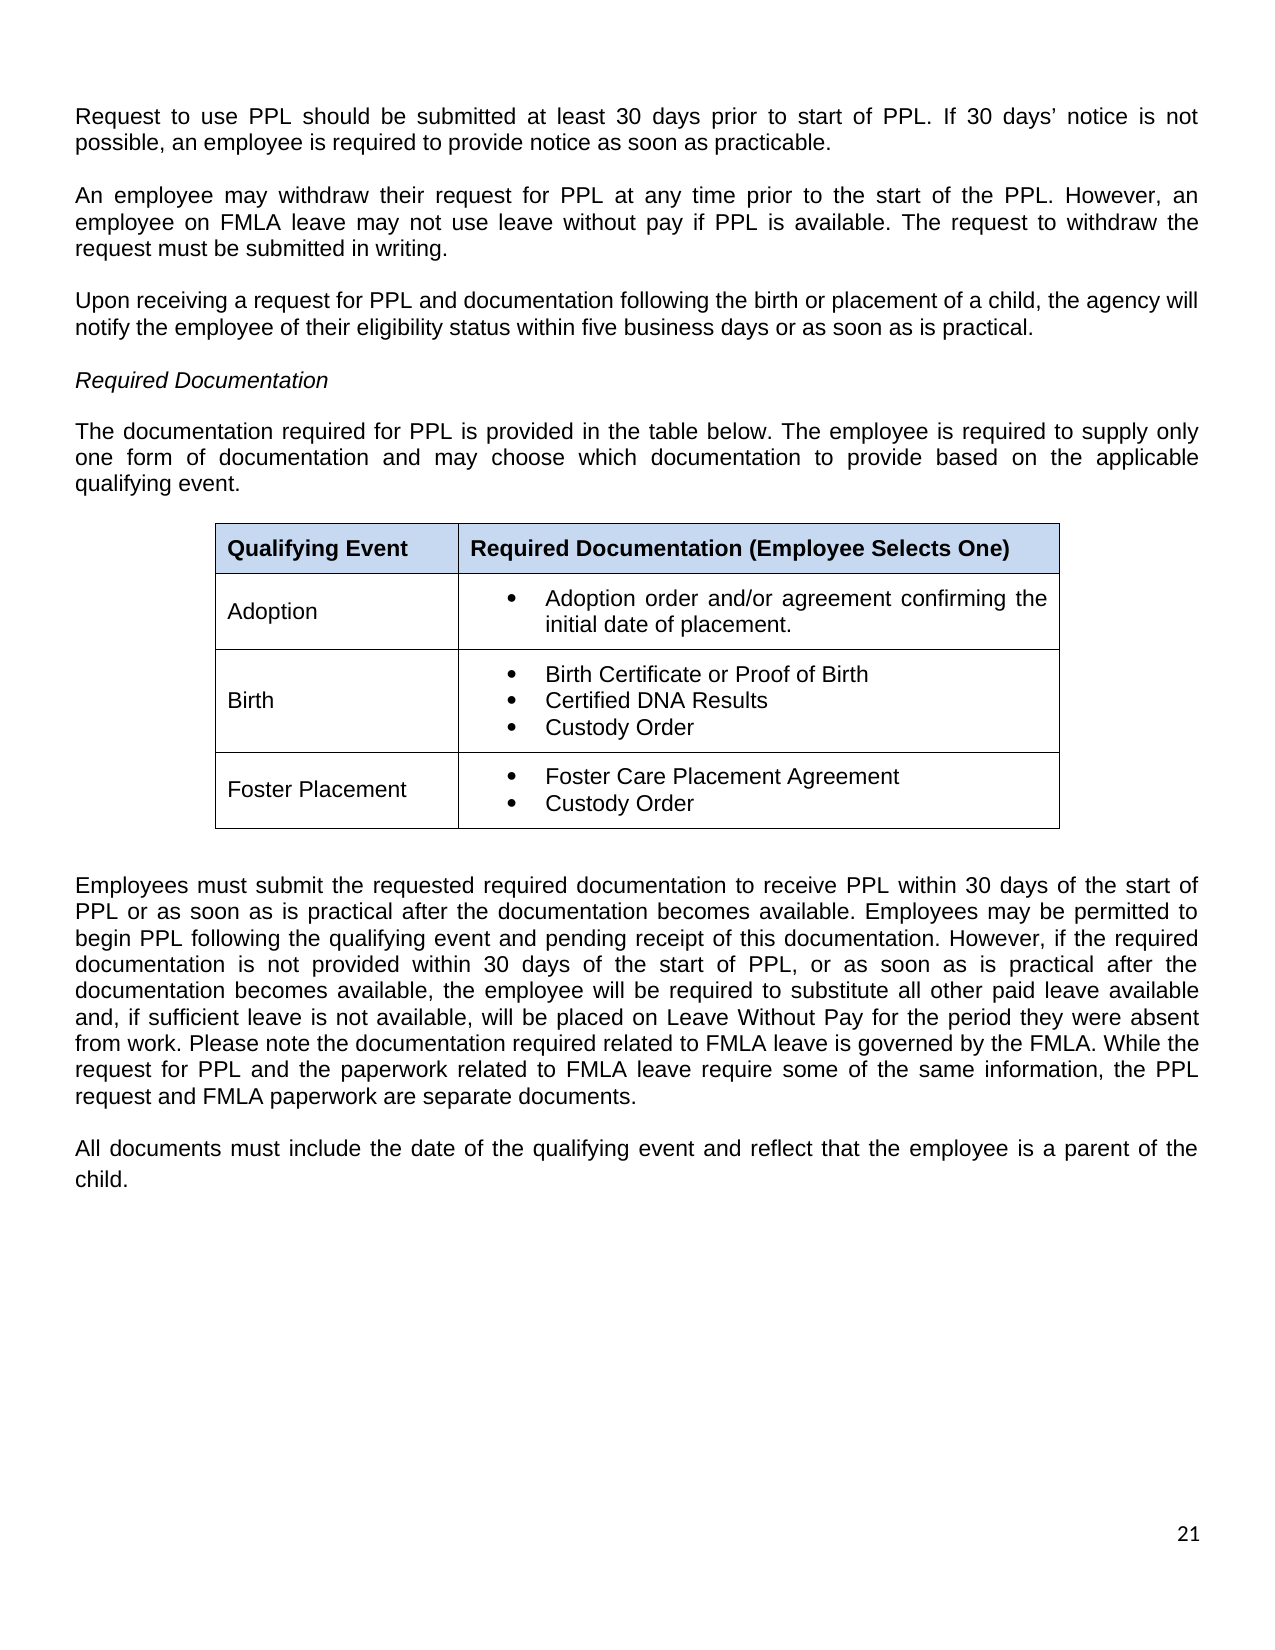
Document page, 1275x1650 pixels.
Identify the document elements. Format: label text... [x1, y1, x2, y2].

text The documentation required for PPL is provided in the table below. The employee is required to supply only one form of documentation and may choose which documentation to provide based on the applicable qualifying event. [75, 418, 1200, 497]
table_cell Adoption order and/or agreement confirming the initial date of placement. [459, 574, 1059, 649]
table_cell Birth Certificate or Proof of Birth Certified DNA Results Custody Order [459, 650, 1059, 752]
table_cell Foster Placement [216, 753, 458, 828]
table_header Qualifying Event [216, 524, 458, 573]
text Request to use PPL should be submitted at least 30 days prior to start of PPL. If 30 days’ notice is not possible, an employee is required to provide notice as soon as practicable. [75, 103, 1200, 156]
table_header Required Documentation (Employee Selects One) [459, 524, 1059, 573]
text Upon receiving a request for PPL and documentation following the birth or placement of a child, the agency will notify the employee of their eligibility status within five business days or as soon as is practical. [75, 287, 1200, 340]
text An employee may withdraw their request for PPL at any time prior to the start of the PPL. However, an employee on FMLA leave may not use leave without pay if PPL is available. The request to withdraw the request must be submitted in writing. [75, 182, 1200, 261]
table_cell Adoption [216, 574, 458, 649]
text Required Documentation [75, 367, 1200, 393]
text All documents must include the date of the qualifying event and reflect that the employee is a parent of the child. [75, 1135, 1200, 1192]
table_cell Birth [216, 650, 458, 752]
text Employees must submit the requested required documentation to receive PPL within 30 days of the start of PPL or as soon as is practical after the documentation becomes available. Employees may be permitted to begin PPL following the qualifying event and pending receipt of this documentation. However, if the required documentation is not provided within 30 days of the start of PPL, or as soon as is practical after the documentation becomes available, the employee will be required to substitute all other paid leave available and, if sufficient leave is not available, will be placed on Leave Without Pay for the period they were absent from work. Please note the documentation required related to FMLA leave is governed by the FMLA. While the request for PPL and the paperwork related to FMLA leave require some of the same information, the PPL request and FMLA paperwork are separate documents. [75, 872, 1200, 1109]
table_cell Foster Care Placement Agreement Custody Order [459, 753, 1059, 828]
